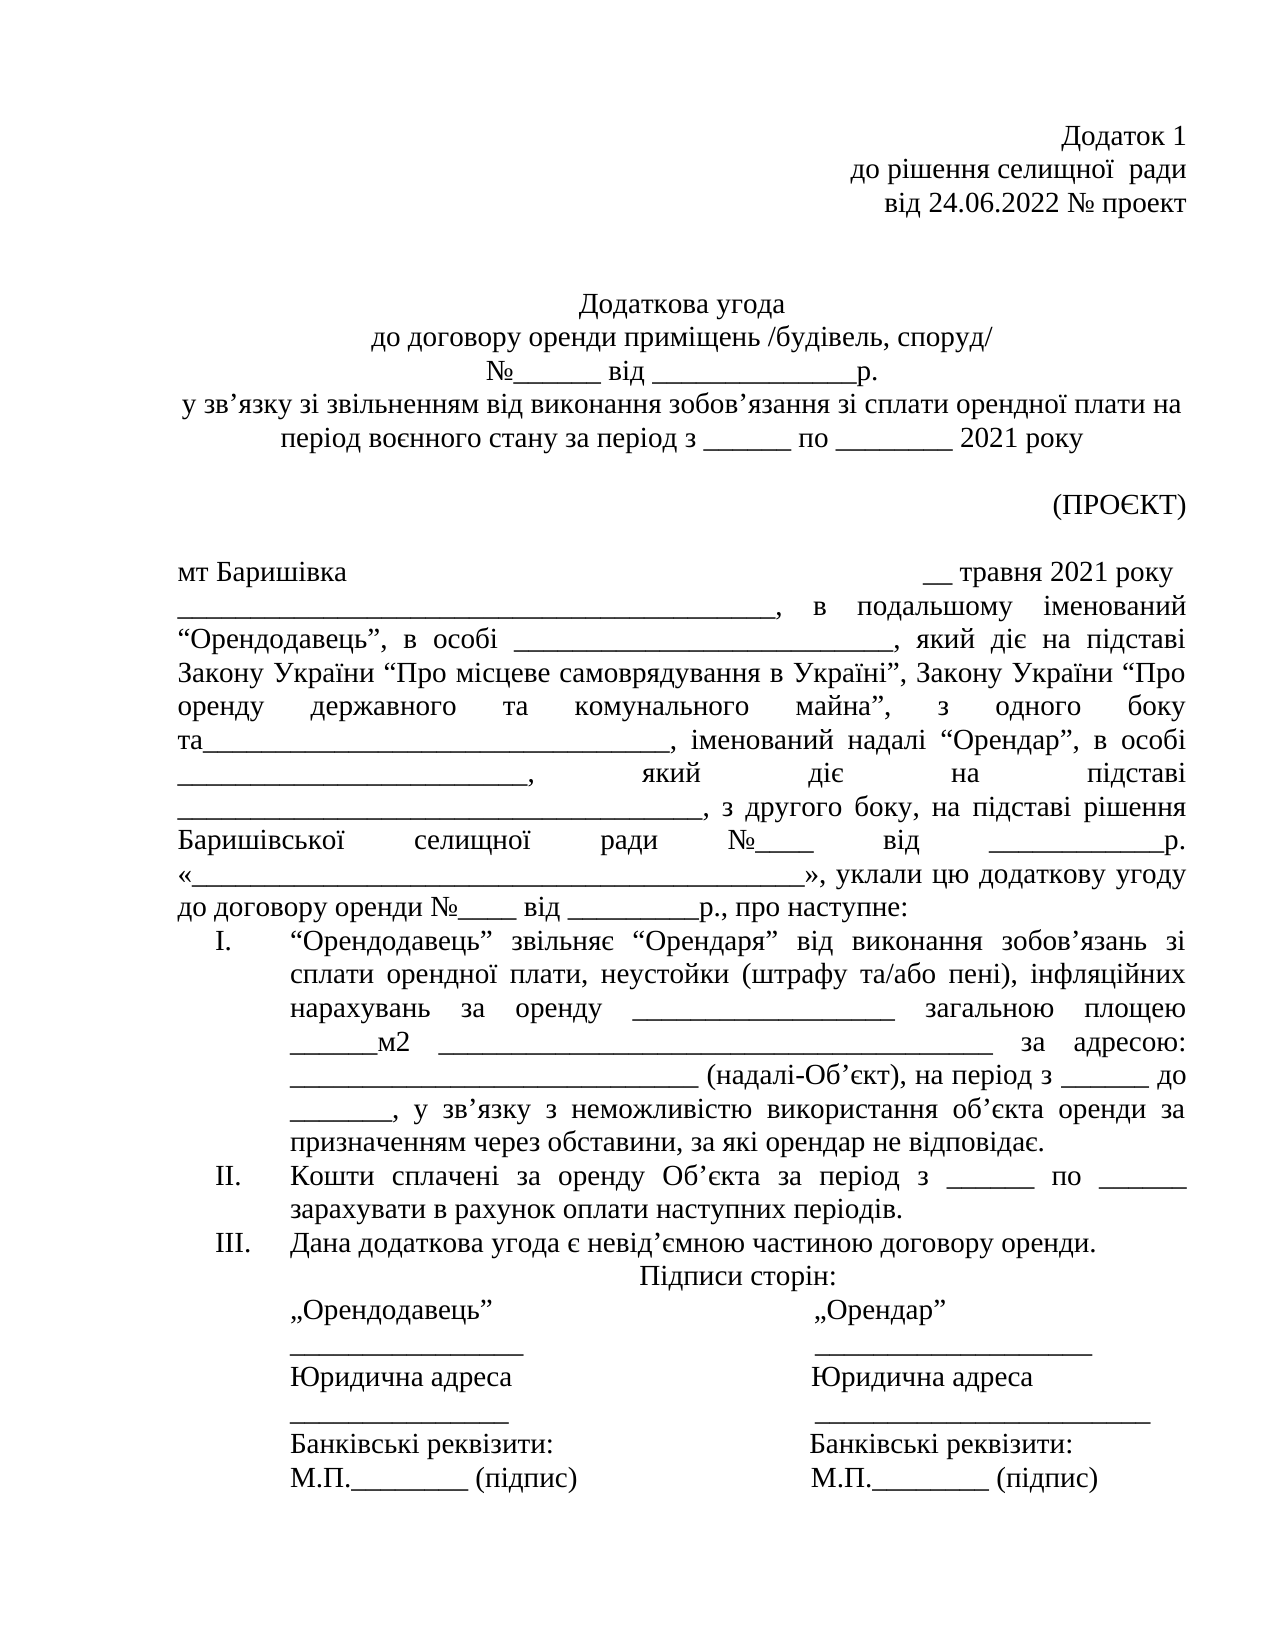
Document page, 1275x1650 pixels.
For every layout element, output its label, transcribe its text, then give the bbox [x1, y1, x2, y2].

list Юридична адреса Юридична адреса [290, 1359, 1186, 1393]
list _______________ _______________________ [290, 1393, 1186, 1426]
text _________________________________________, в подальшому іменований “Орендодавець”, в особі __________________________, який діє на підставі Закону України “Про місцеве самоврядування в Україні”, Закону України “Про оренду державного та комунального майна”, з одного боку та________________________________, іменований надалі “Орендар”, в особі ________________________, який діє на підставі ____________________________________, з другого боку, на підставі рішення Баришівської селищної ради №____ від ____________р. «__________________________________________», уклали цю додаткову угоду до договору оренди №____ від _________р., про наступне: [177, 588, 1186, 923]
list Дана додаткова угода є невід’ємною частиною договору оренди. [215, 1225, 1186, 1258]
text №______ від ______________р. [177, 353, 1186, 386]
list Кошти сплачені за оренду Об’єкта за період з ______ по ______ зарахувати в рахунок оплати наступних періодів. [215, 1158, 1186, 1225]
text Додаткова угода [177, 286, 1186, 319]
text до договору оренди приміщень /будівель, споруд/ [177, 319, 1186, 353]
list Підписи сторін: [290, 1258, 1186, 1292]
text мт Баришівка __ травня 2021 року [177, 554, 1186, 588]
text (ПРОЄКТ) [177, 487, 1186, 521]
list Банківські реквізити: Банківські реквізити: [290, 1426, 1186, 1460]
list М.П.________ (підпис) М.П.________ (підпис) [290, 1460, 1186, 1493]
list ________________ ___________________ [290, 1326, 1186, 1359]
text у зв’язку зі звільненням від виконання зобов’язання зі сплати орендної плати на період воєнного стану за період з ______ по ________ 2021 року [177, 386, 1186, 453]
list „Орендодавець” „Орендар” [290, 1292, 1186, 1326]
text Додаток 1 [177, 118, 1186, 152]
list “Орендодавець” звільняє “Орендаря” від виконання зобов’язань зі сплати орендної плати, неустойки (штрафу та/або пені), інфляційних нарахувань за оренду __________________ загальною площею ______м2 ______________________________________ за адресою: ____________________________ (надалі-Об’єкт), на період з ______ до _______, у зв’язку з неможливістю використання об’єкта оренди за призначенням через обставини, за які орендар не відповідає. [215, 923, 1186, 1158]
text від 24.06.2022 № проект [177, 185, 1186, 219]
text до рішення селищної ради [177, 152, 1186, 185]
